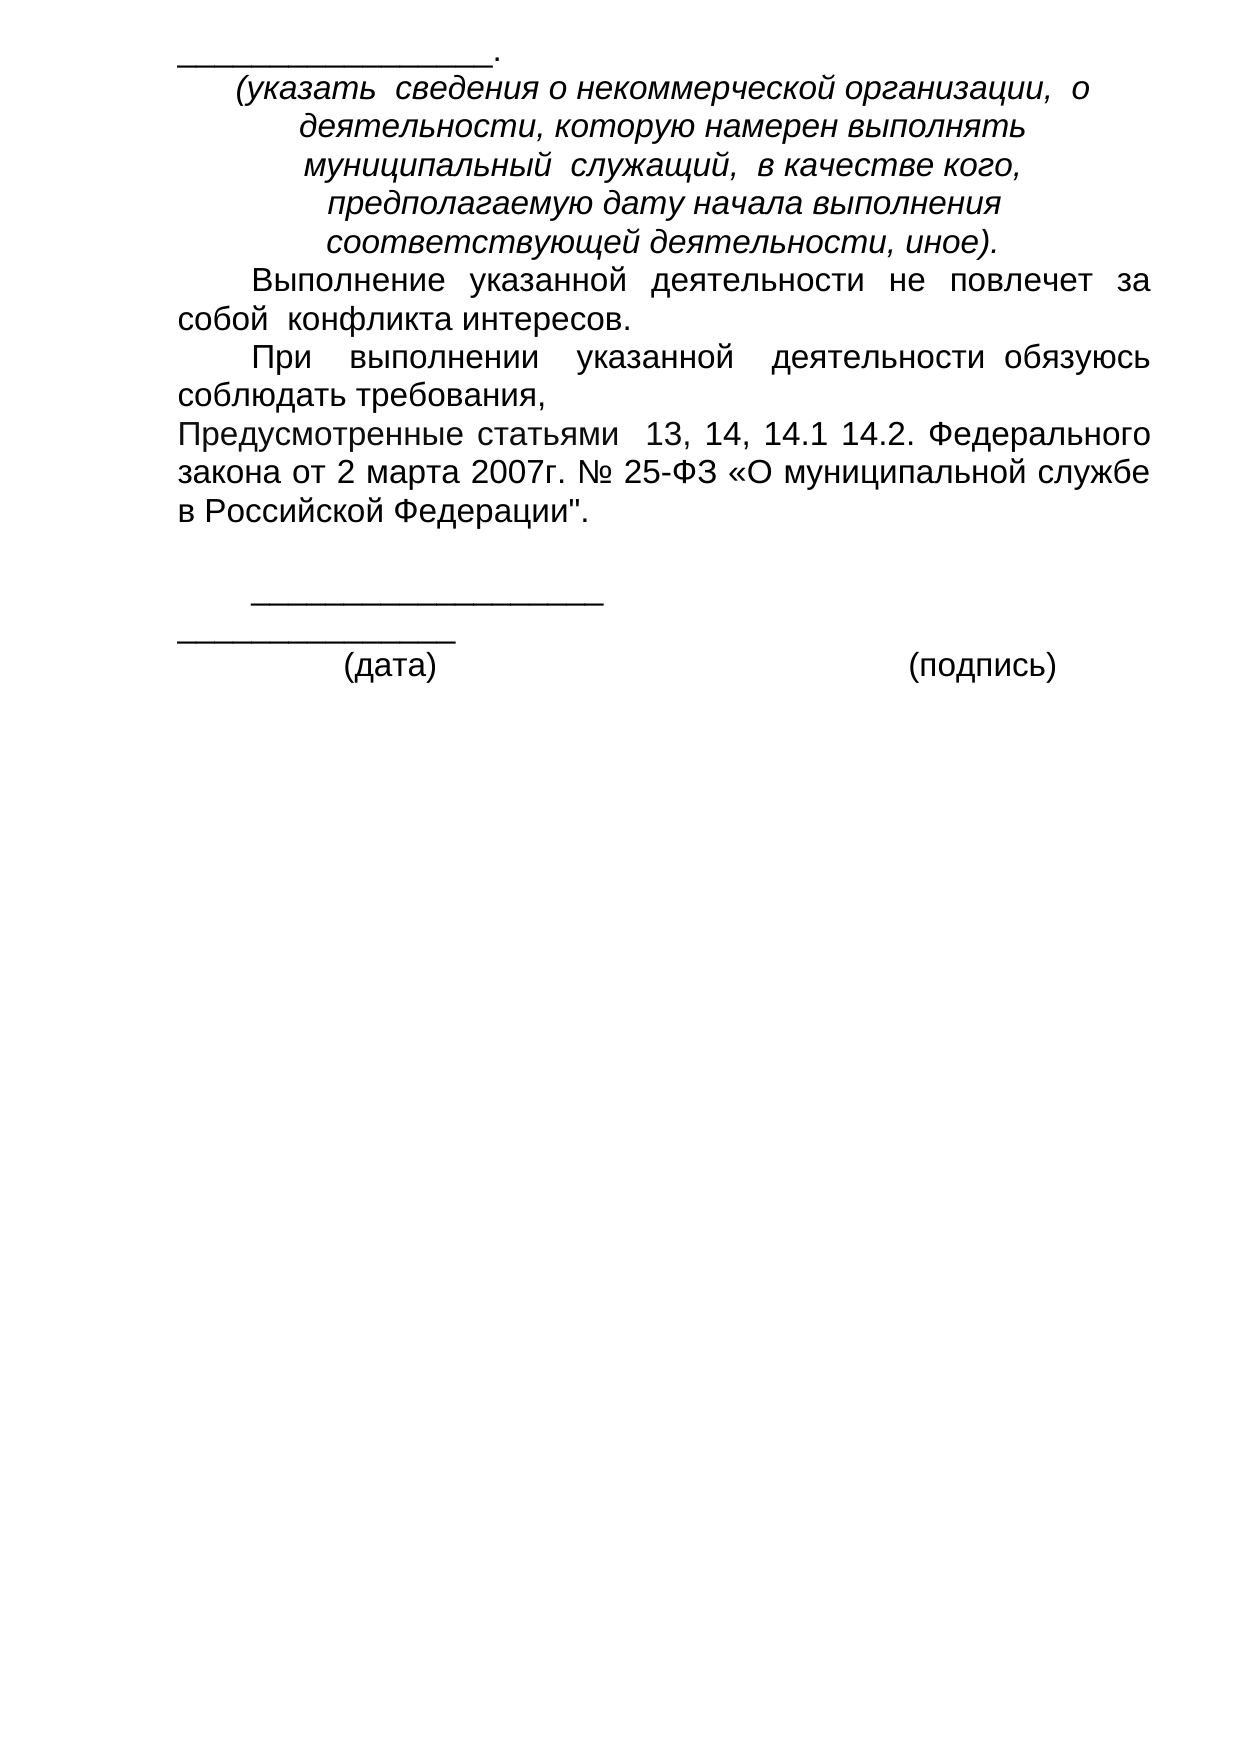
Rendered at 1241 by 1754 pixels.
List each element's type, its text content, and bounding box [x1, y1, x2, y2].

text Предусмотренные статьями 13, 14, 14.1 14.2. Федерального закона от 2 марта 2007г. № 25-ФЗ «О муниципальной службе в Российской Федерации". [177, 414, 1152, 529]
title (указать сведения о некоммерческой организации, о деятельности, которую намерен выполнять муниципальный служащий, в качестве кого, предполагаемую дату начала выполнения [177, 68, 1152, 222]
text ___________________ _______________ [177, 568, 1152, 644]
text (дата) (подпись) [177, 644, 1152, 683]
text Выполнение указанной деятельности не повлечет за собой конфликта интересов. [177, 260, 1152, 337]
text При выполнении указанной деятельности обязуюсь соблюдать требования, [177, 337, 1152, 414]
title соответствующей деятельности, иное). [177, 222, 1152, 260]
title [177, 29, 1152, 68]
